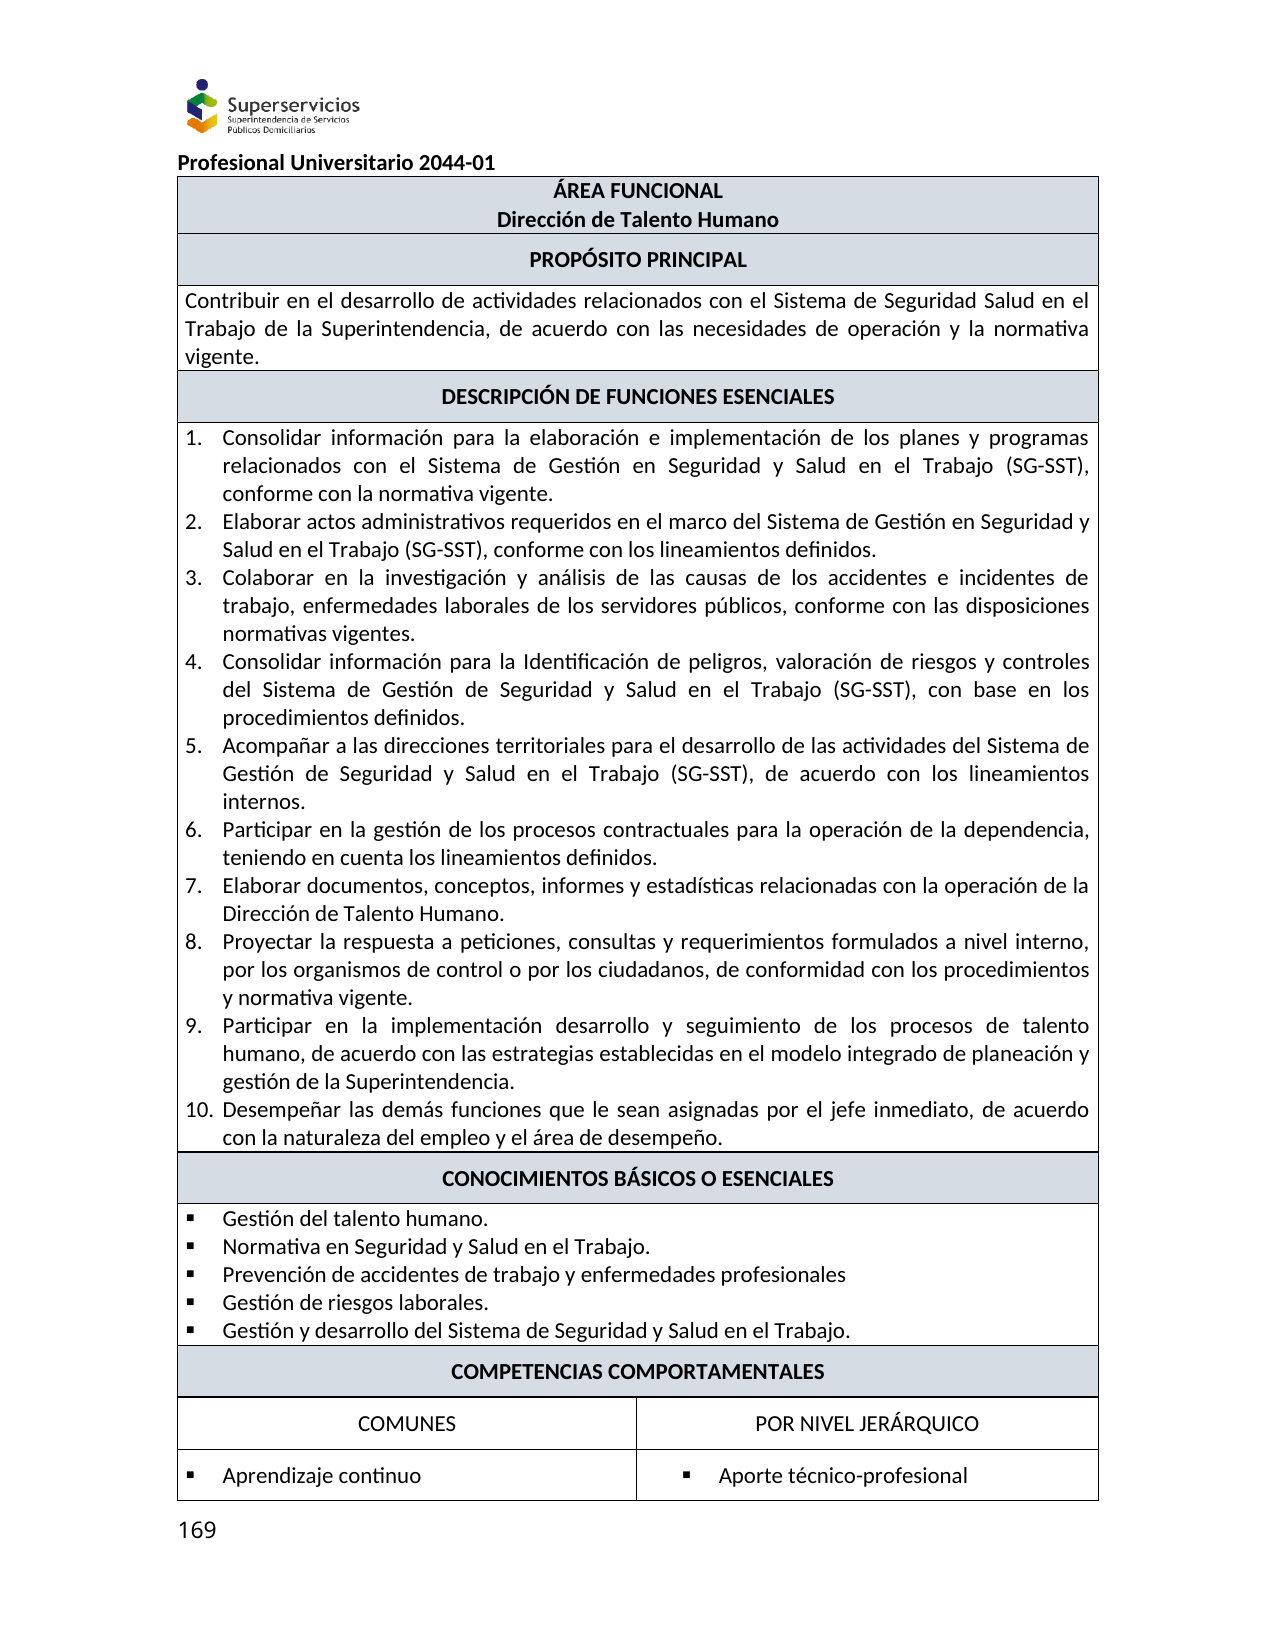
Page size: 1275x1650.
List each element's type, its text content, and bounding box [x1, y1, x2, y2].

subtitle Profesional Universitario 2044-01 [177, 148, 1098, 176]
table_cell Gestión del talento humano. Normativa en Seguridad y Salud en el Trabajo. Prevención de accidentes de trabajo y enfermedades profesionales Gestión de riesgos laborales. Gestión y desarrollo del Sistema de Seguridad y Salud en el Trabajo. [178, 1204, 1098, 1344]
table_cell Consolidar información para la elaboración e implementación de los planes y programas relacionados con el Sistema de Gestión en Seguridad y Salud en el Trabajo (SG-SST), conforme con la normativa vigente. Elaborar actos administrativos requeridos en el marco del Sistema de Gestión en Seguridad y Salud en el Trabajo (SG-SST), conforme con los lineamientos definidos. Colaborar en la investigación y análisis de las causas de los accidentes e incidentes de trabajo, enfermedades laborales de los servidores públicos, conforme con las disposiciones normativas vigentes. Consolidar información para la Identificación de peligros, valoración de riesgos y controles del Sistema de Gestión de Seguridad y Salud en el Trabajo (SG-SST), con base en los procedimientos definidos. Acompañar a las direcciones territoriales para el desarrollo de las actividades del Sistema de Gestión de Seguridad y Salud en el Trabajo (SG-SST), de acuerdo con los lineamientos internos. Participar en la gestión de los procesos contractuales para la operación de la dependencia, teniendo en cuenta los lineamientos definidos. Elaborar documentos, conceptos, informes y estadísticas relacionadas con la operación de la Dirección de Talento Humano. Proyectar la respuesta a peticiones, consultas y requerimientos formulados a nivel interno, por los organismos de control o por los ciudadanos, de conformidad con los procedimientos y normativa vigente. Participar en la implementación desarrollo y seguimiento de los procesos de talento humano, de acuerdo con las estrategias establecidas en el modelo integrado de planeación y gestión de la Superintendencia. Desempeñar las demás funciones que le sean asignadas por el jefe inmediato, de acuerdo con la naturaleza del empleo y el área de desempeño. [178, 423, 1098, 1151]
table_cell DESCRIPCIÓN DE FUNCIONES ESENCIALES [178, 371, 1098, 422]
table_header ÁREA FUNCIONAL Dirección de Talento Humano [178, 177, 1098, 233]
table_cell COMUNES [178, 1398, 636, 1448]
table_cell PROPÓSITO PRINCIPAL [178, 234, 1098, 285]
table_cell CONOCIMIENTOS BÁSICOS O ESENCIALES [178, 1153, 1098, 1203]
table_cell POR NIVEL JERÁRQUICO [637, 1398, 1098, 1448]
table_cell COMPETENCIAS COMPORTAMENTALES [178, 1346, 1098, 1396]
table_cell Contribuir en el desarrollo de actividades relacionados con el Sistema de Seguridad Salud en el Trabajo de la Superintendencia, de acuerdo con las necesidades de operación y la normativa vigente. [178, 286, 1098, 370]
picture [177, 73, 370, 140]
